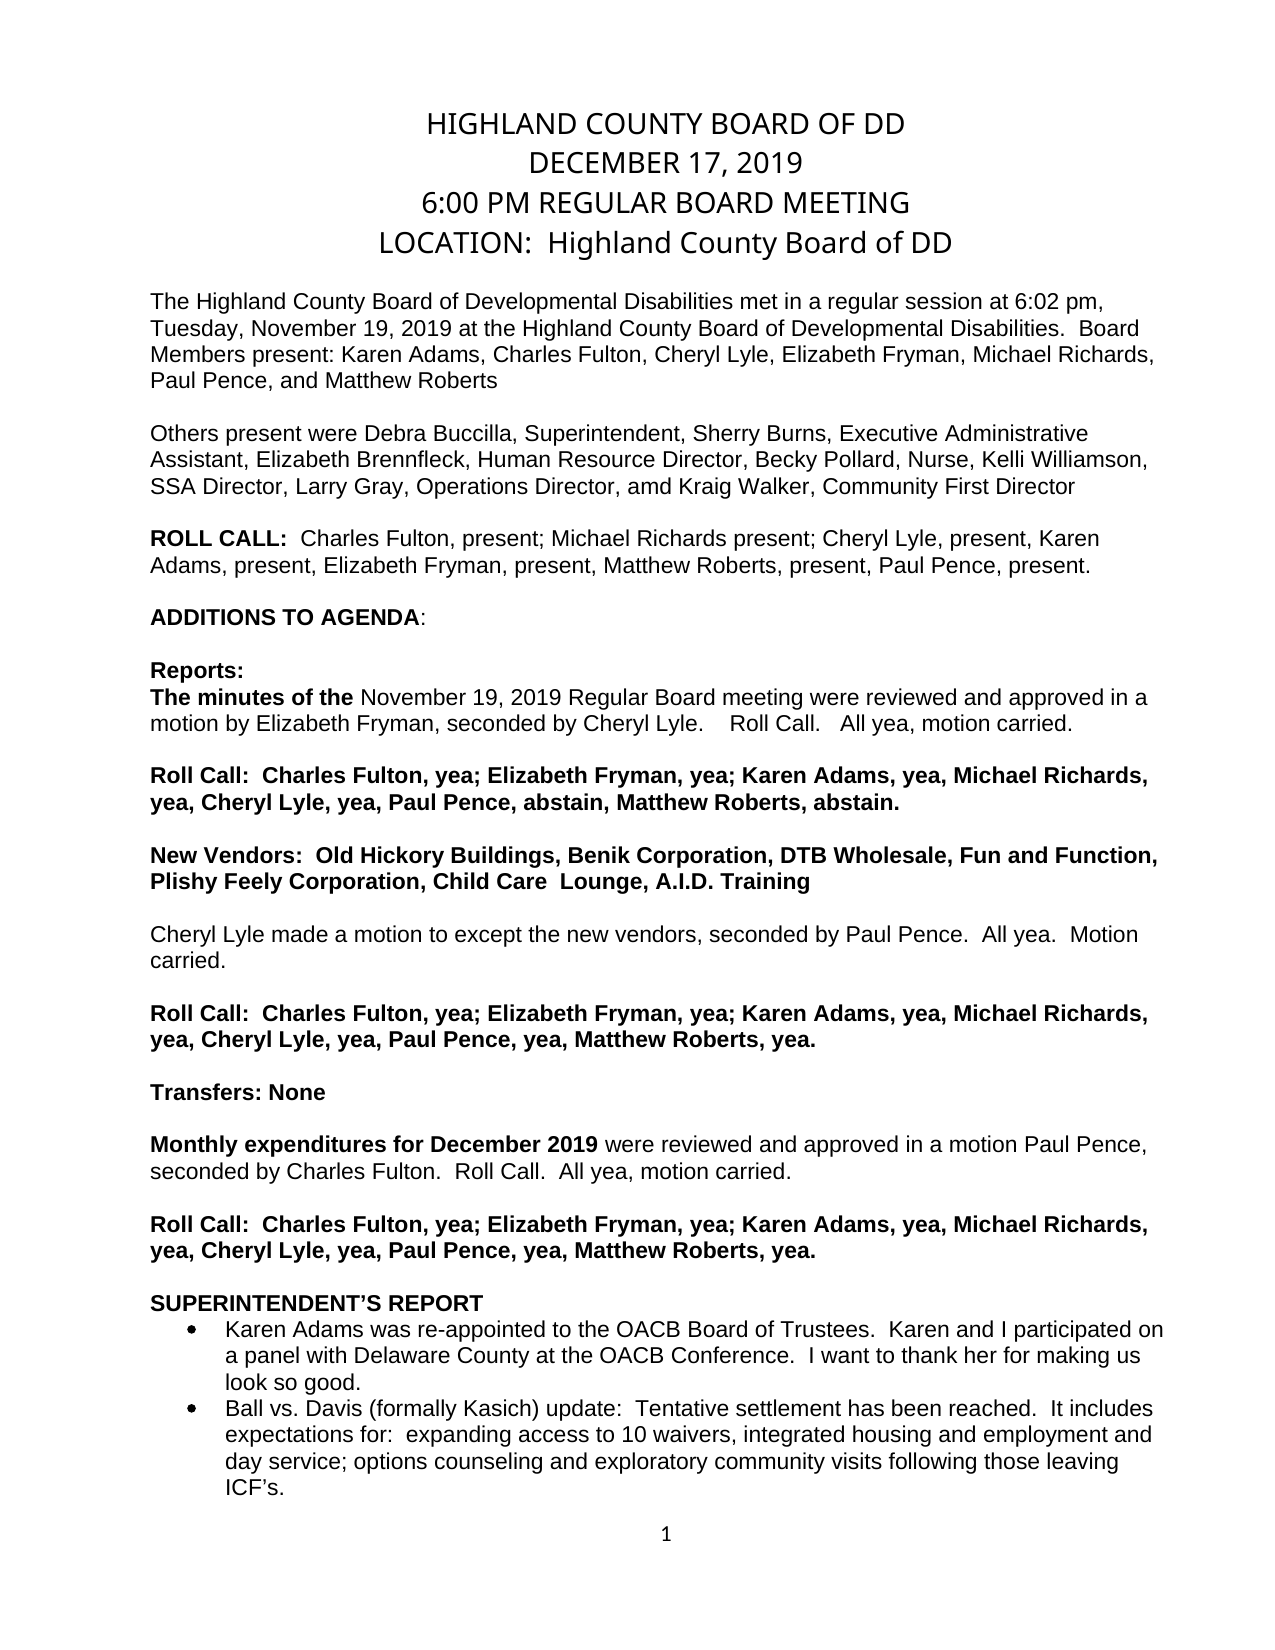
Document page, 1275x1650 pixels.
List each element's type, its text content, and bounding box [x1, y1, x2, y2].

text Roll Call: Charles Fulton, yea; Elizabeth Fryman, yea; Karen Adams, yea, Michael Richards, yea, Cheryl Lyle, yea, Paul Pence, yea, Matthew Roberts, yea. [150, 1211, 1181, 1263]
list Ball vs. Davis (formally Kasich) update: Tentative settlement has been reached. It includes expectations for: expanding access to 10 waivers, integrated housing and employment and day service; options counseling and exploratory community visits following those leaving ICF’s. [187, 1395, 1181, 1500]
text LOCATION: Highland County Board of DD [150, 222, 1181, 262]
text HIGHLAND COUNTY BOARD OF DD [150, 103, 1181, 143]
text Reports: [150, 657, 1181, 683]
text Roll Call: Charles Fulton, yea; Elizabeth Fryman, yea; Karen Adams, yea, Michael Richards, yea, Cheryl Lyle, yea, Paul Pence, yea, Matthew Roberts, yea. [150, 1000, 1181, 1052]
text ROLL CALL: Charles Fulton, present; Michael Richards present; Cheryl Lyle, present, Karen Adams, present, Elizabeth Fryman, present, Matthew Roberts, present, Paul Pence, present. [150, 525, 1181, 578]
text Transfers: None [150, 1079, 1181, 1105]
text Cheryl Lyle made a motion to except the new vendors, seconded by Paul Pence. All yea. Motion carried. [150, 921, 1181, 973]
list Karen Adams was re-appointed to the OACB Board of Trustees. Karen and I participated on a panel with Delaware County at the OACB Conference. I want to thank her for making us look so good. [187, 1316, 1181, 1395]
text DECEMBER 17, 2019 [150, 143, 1181, 182]
text The Highland County Board of Developmental Disabilities met in a regular session at 6:02 pm, Tuesday, November 19, 2019 at the Highland County Board of Developmental Disabilities. Board Members present: Karen Adams, Charles Fulton, Cheryl Lyle, Elizabeth Fryman, Michael Richards, Paul Pence, and Matthew Roberts [150, 288, 1181, 393]
text Monthly expenditures for December 2019 were reviewed and approved in a motion Paul Pence, seconded by Charles Fulton. Roll Call. All yea, motion carried. [150, 1131, 1181, 1184]
text 6:00 PM REGULAR BOARD MEETING [150, 182, 1181, 222]
text ADDITIONS TO AGENDA: [150, 604, 1181, 631]
text Roll Call: Charles Fulton, yea; Elizabeth Fryman, yea; Karen Adams, yea, Michael Richards, yea, Cheryl Lyle, yea, Paul Pence, abstain, Matthew Roberts, abstain. [150, 762, 1181, 815]
text New Vendors: Old Hickory Buildings, Benik Corporation, DTB Wholesale, Fun and Function, Plishy Feely Corporation, Child Care Lounge, A.I.D. Training [150, 842, 1181, 894]
text The minutes of the November 19, 2019 Regular Board meeting were reviewed and approved in a motion by Elizabeth Fryman, seconded by Cheryl Lyle. Roll Call. All yea, motion carried. [150, 683, 1181, 736]
text SUPERINTENDENT’S REPORT [150, 1289, 1181, 1316]
text Others present were Debra Buccilla, Superintendent, Sherry Burns, Executive Administrative Assistant, Elizabeth Brennfleck, Human Resource Director, Becky Pollard, Nurse, Kelli Williamson, SSA Director, Larry Gray, Operations Director, amd Kraig Walker, Community First Director [150, 420, 1181, 499]
